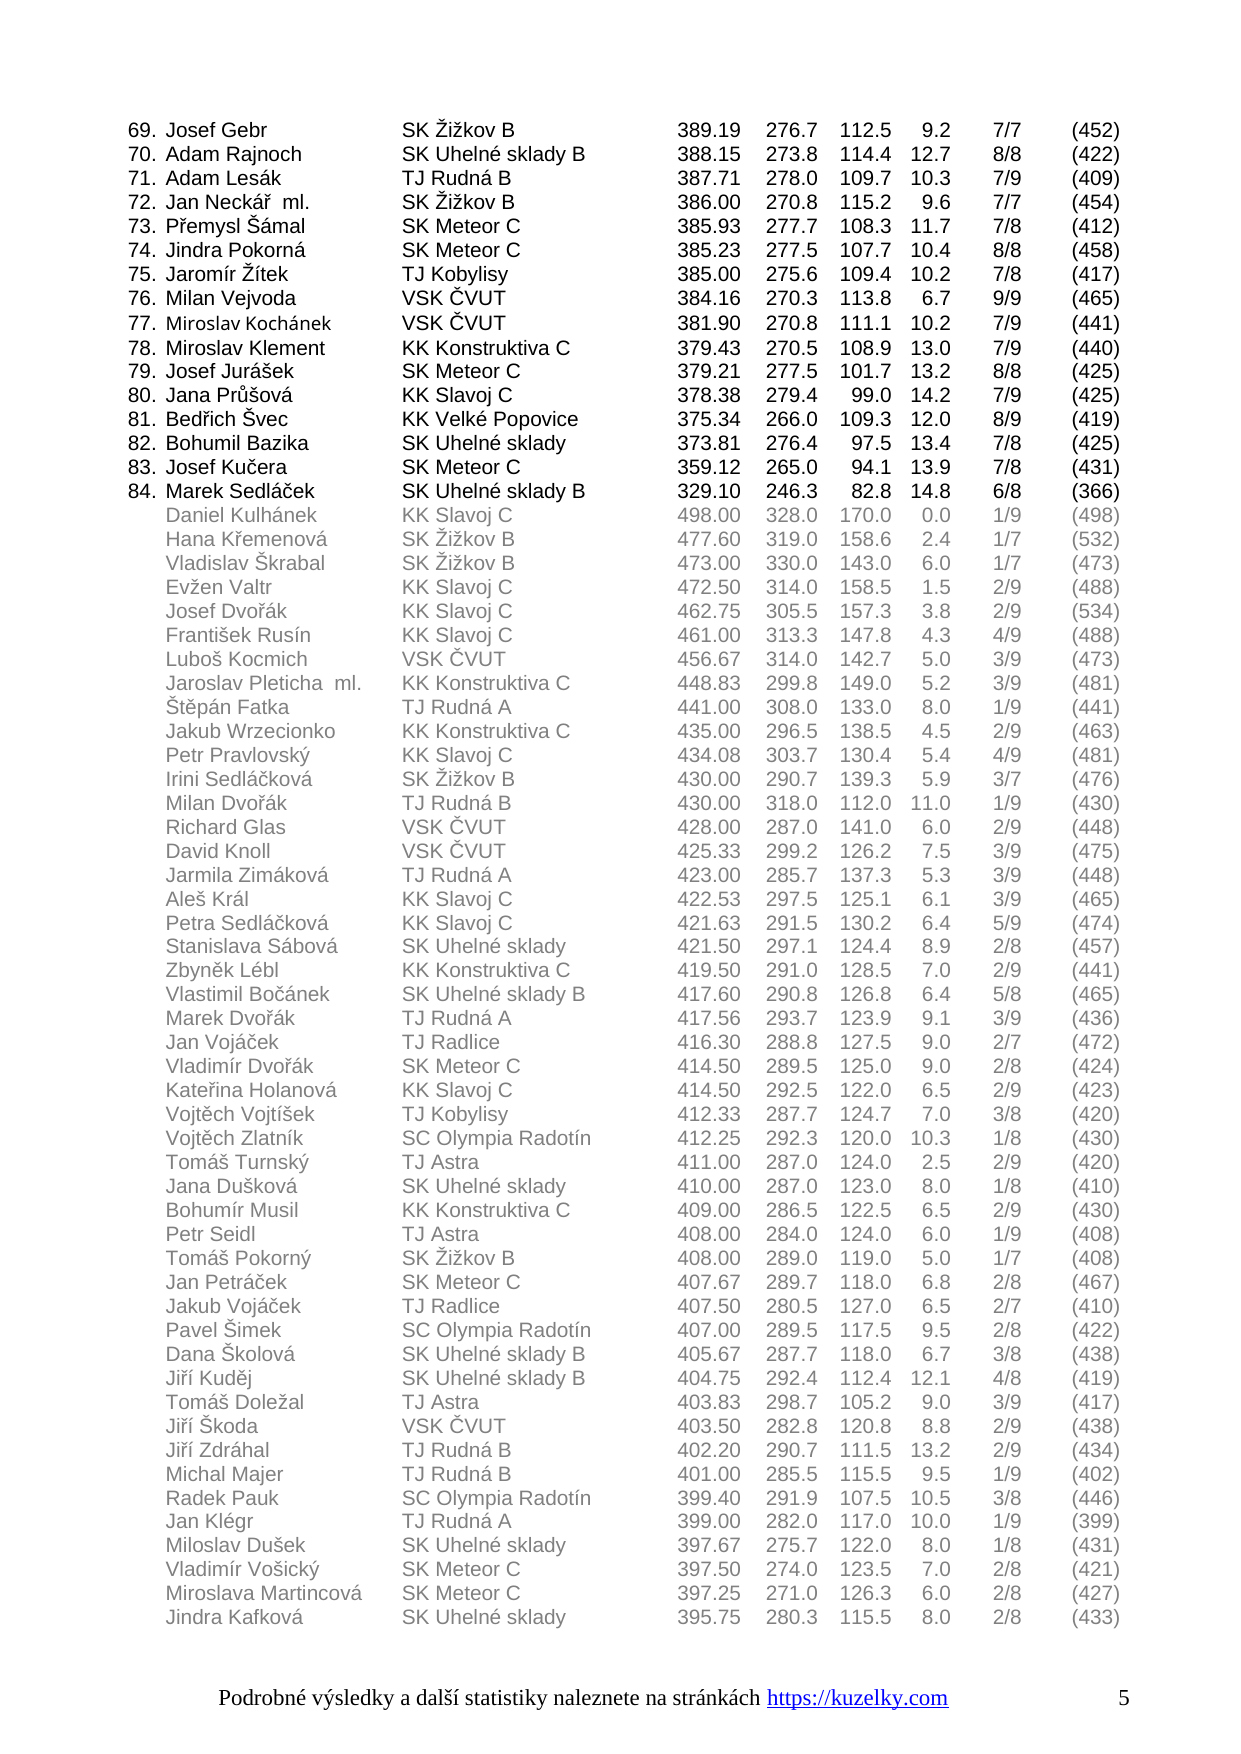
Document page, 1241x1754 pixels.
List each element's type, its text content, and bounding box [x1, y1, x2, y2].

text 73. Přemysl Šámal SK Meteor C 385.93 277.7 108.3 11.7 7/8 (412) [106, 214, 1134, 238]
text Kateřina Holanová KK Slavoj C 414.50 292.5 122.0 6.5 2/9 (423) [106, 1078, 1134, 1102]
text Miroslava Martincová SK Meteor C 397.25 271.0 126.3 6.0 2/8 (427) [106, 1581, 1134, 1605]
text Evžen Valtr KK Slavoj C 472.50 314.0 158.5 1.5 2/9 (488) [106, 575, 1134, 599]
text 77. Miroslav Kochánek VSK ČVUT 381.90 270.8 111.1 10.2 7/9 (441) [106, 310, 1134, 335]
text 81. Bedřich Švec KK Velké Popovice 375.34 266.0 109.3 12.0 8/9 (419) [106, 407, 1134, 431]
text 74. Jindra Pokorná SK Meteor C 385.23 277.5 107.7 10.4 8/8 (458) [106, 238, 1134, 262]
text 76. Milan Vejvoda VSK ČVUT 384.16 270.3 113.8 6.7 9/9 (465) [106, 286, 1134, 310]
text Vojtěch Vojtíšek TJ Kobylisy 412.33 287.7 124.7 7.0 3/8 (420) [106, 1102, 1134, 1126]
text 71. Adam Lesák TJ Rudná B 387.71 278.0 109.7 10.3 7/9 (409) [106, 166, 1134, 190]
text Miloslav Dušek SK Uhelné sklady 397.67 275.7 122.0 8.0 1/8 (431) [106, 1533, 1134, 1557]
text Stanislava Sábová SK Uhelné sklady 421.50 297.1 124.4 8.9 2/8 (457) [106, 934, 1134, 958]
text Tomáš Doležal TJ Astra 403.83 298.7 105.2 9.0 3/9 (417) [106, 1389, 1134, 1413]
text Jakub Wrzecionko KK Konstruktiva C 435.00 296.5 138.5 4.5 2/9 (463) [106, 719, 1134, 743]
text 70. Adam Rajnoch SK Uhelné sklady B 388.15 273.8 114.4 12.7 8/8 (422) [106, 142, 1134, 166]
text 84. Marek Sedláček SK Uhelné sklady B 329.10 246.3 82.8 14.8 6/8 (366) [106, 479, 1134, 503]
text Vojtěch Zlatník SC Olympia Radotín 412.25 292.3 120.0 10.3 1/8 (430) [106, 1126, 1134, 1150]
text Jiří Kuděj SK Uhelné sklady B 404.75 292.4 112.4 12.1 4/8 (419) [106, 1366, 1134, 1389]
text Jan Petráček SK Meteor C 407.67 289.7 118.0 6.8 2/8 (467) [106, 1270, 1134, 1294]
text Hana Křemenová SK Žižkov B 477.60 319.0 158.6 2.4 1/7 (532) [106, 527, 1134, 551]
text Jan Klégr TJ Rudná A 399.00 282.0 117.0 10.0 1/9 (399) [106, 1509, 1134, 1533]
text Vladislav Škrabal SK Žižkov B 473.00 330.0 143.0 6.0 1/7 (473) [106, 551, 1134, 575]
text 82. Bohumil Bazika SK Uhelné sklady 373.81 276.4 97.5 13.4 7/8 (425) [106, 431, 1134, 455]
text Jindra Kafková SK Uhelné sklady 395.75 280.3 115.5 8.0 2/8 (433) [106, 1605, 1134, 1629]
text Michal Majer TJ Rudná B 401.00 285.5 115.5 9.5 1/9 (402) [106, 1461, 1134, 1485]
text Jiří Škoda VSK ČVUT 403.50 282.8 120.8 8.8 2/9 (438) [106, 1413, 1134, 1437]
text Vladimír Dvořák SK Meteor C 414.50 289.5 125.0 9.0 2/8 (424) [106, 1054, 1134, 1078]
text Irini Sedláčková SK Žižkov B 430.00 290.7 139.3 5.9 3/7 (476) [106, 767, 1134, 791]
text Tomáš Turnský TJ Astra 411.00 287.0 124.0 2.5 2/9 (420) [106, 1150, 1134, 1174]
text Jiří Zdráhal TJ Rudná B 402.20 290.7 111.5 13.2 2/9 (434) [106, 1437, 1134, 1461]
text Pavel Šimek SC Olympia Radotín 407.00 289.5 117.5 9.5 2/8 (422) [106, 1318, 1134, 1342]
text 79. Josef Jurášek SK Meteor C 379.21 277.5 101.7 13.2 8/8 (425) [106, 359, 1134, 383]
text Zbyněk Lébl KK Konstruktiva C 419.50 291.0 128.5 7.0 2/9 (441) [106, 958, 1134, 982]
text David Knoll VSK ČVUT 425.33 299.2 126.2 7.5 3/9 (475) [106, 838, 1134, 862]
text Josef Dvořák KK Slavoj C 462.75 305.5 157.3 3.8 2/9 (534) [106, 599, 1134, 623]
text Jakub Vojáček TJ Radlice 407.50 280.5 127.0 6.5 2/7 (410) [106, 1294, 1134, 1318]
text Richard Glas VSK ČVUT 428.00 287.0 141.0 6.0 2/9 (448) [106, 814, 1134, 838]
text Luboš Kocmich VSK ČVUT 456.67 314.0 142.7 5.0 3/9 (473) [106, 647, 1134, 671]
text Radek Pauk SC Olympia Radotín 399.40 291.9 107.5 10.5 3/8 (446) [106, 1485, 1134, 1509]
text Štěpán Fatka TJ Rudná A 441.00 308.0 133.0 8.0 1/9 (441) [106, 695, 1134, 719]
text Petra Sedláčková KK Slavoj C 421.63 291.5 130.2 6.4 5/9 (474) [106, 910, 1134, 934]
text Vladimír Vošický SK Meteor C 397.50 274.0 123.5 7.0 2/8 (421) [106, 1557, 1134, 1581]
text 78. Miroslav Klement KK Konstruktiva C 379.43 270.5 108.9 13.0 7/9 (440) [106, 335, 1134, 359]
text Marek Dvořák TJ Rudná A 417.56 293.7 123.9 9.1 3/9 (436) [106, 1006, 1134, 1030]
text 75. Jaromír Žítek TJ Kobylisy 385.00 275.6 109.4 10.2 7/8 (417) [106, 262, 1134, 286]
text František Rusín KK Slavoj C 461.00 313.3 147.8 4.3 4/9 (488) [106, 623, 1134, 647]
text Milan Dvořák TJ Rudná B 430.00 318.0 112.0 11.0 1/9 (430) [106, 791, 1134, 814]
text Tomáš Pokorný SK Žižkov B 408.00 289.0 119.0 5.0 1/7 (408) [106, 1246, 1134, 1270]
text 69. Josef Gebr SK Žižkov B 389.19 276.7 112.5 9.2 7/7 (452) [106, 118, 1134, 142]
text Petr Seidl TJ Astra 408.00 284.0 124.0 6.0 1/9 (408) [106, 1222, 1134, 1246]
text Daniel Kulhánek KK Slavoj C 498.00 328.0 170.0 0.0 1/9 (498) [106, 503, 1134, 527]
text 80. Jana Průšová KK Slavoj C 378.38 279.4 99.0 14.2 7/9 (425) [106, 383, 1134, 407]
text Jana Dušková SK Uhelné sklady 410.00 287.0 123.0 8.0 1/8 (410) [106, 1174, 1134, 1198]
text Bohumír Musil KK Konstruktiva C 409.00 286.5 122.5 6.5 2/9 (430) [106, 1198, 1134, 1222]
text Vlastimil Bočánek SK Uhelné sklady B 417.60 290.8 126.8 6.4 5/8 (465) [106, 982, 1134, 1006]
text Petr Pravlovský KK Slavoj C 434.08 303.7 130.4 5.4 4/9 (481) [106, 743, 1134, 767]
text Aleš Král KK Slavoj C 422.53 297.5 125.1 6.1 3/9 (465) [106, 886, 1134, 910]
text Jan Vojáček TJ Radlice 416.30 288.8 127.5 9.0 2/7 (472) [106, 1030, 1134, 1054]
text Jaroslav Pleticha ml. KK Konstruktiva C 448.83 299.8 149.0 5.2 3/9 (481) [106, 671, 1134, 695]
text 72. Jan Neckář ml. SK Žižkov B 386.00 270.8 115.2 9.6 7/7 (454) [106, 190, 1134, 214]
text 83. Josef Kučera SK Meteor C 359.12 265.0 94.1 13.9 7/8 (431) [106, 455, 1134, 479]
text Jarmila Zimáková TJ Rudná A 423.00 285.7 137.3 5.3 3/9 (448) [106, 862, 1134, 886]
text Dana Školová SK Uhelné sklady B 405.67 287.7 118.0 6.7 3/8 (438) [106, 1342, 1134, 1366]
